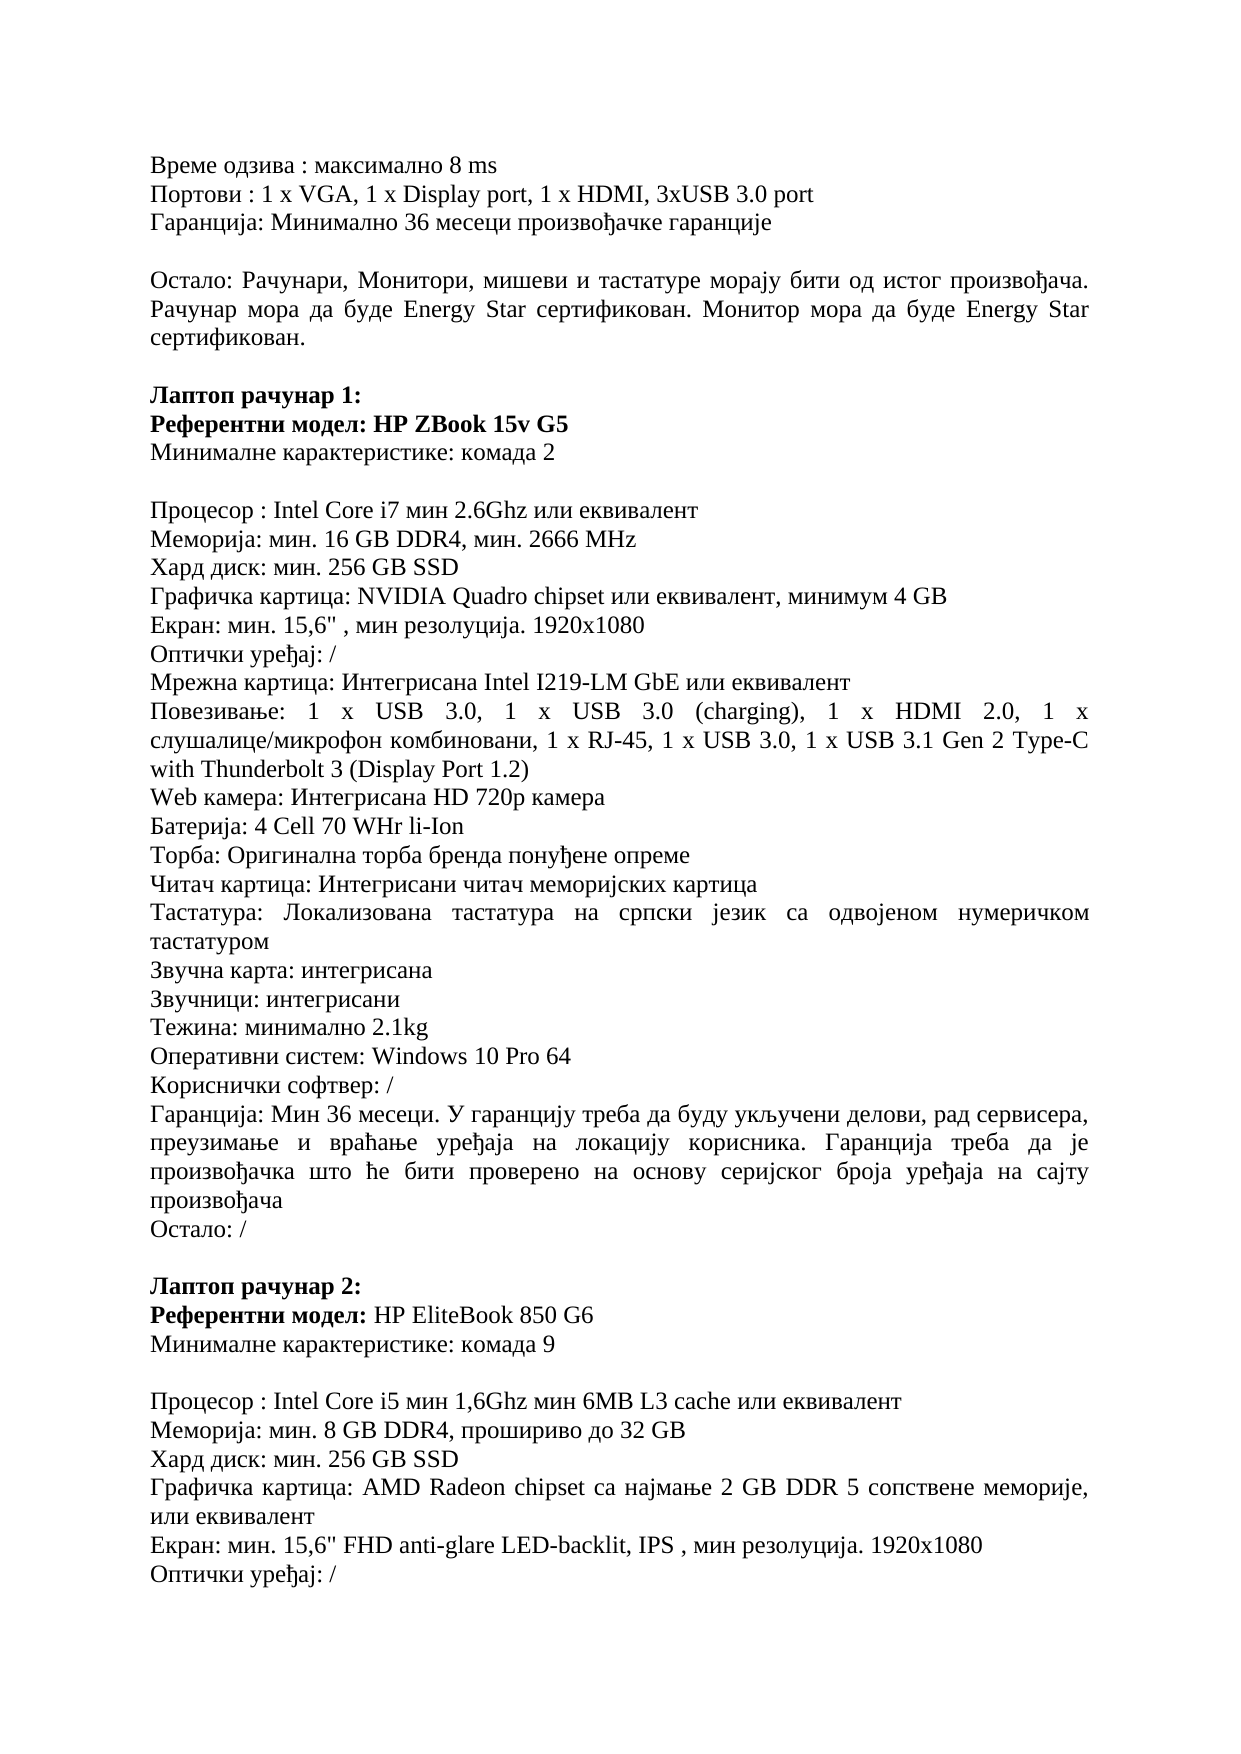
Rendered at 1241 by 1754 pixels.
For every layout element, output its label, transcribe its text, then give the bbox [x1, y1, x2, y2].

text Минималне карактеристике: комада 9 [150, 1329, 1090, 1357]
text Гаранција: Мин 36 месеци. У гаранцију треба да буду укључени делови, рад сервисера, преузимање и враћање уређаја на локацију корисника. Гаранција треба да је произвођачка што ће бити проверено на основу серијског броја уређаја на сајту произвођача [150, 1099, 1090, 1214]
text Оптички уређај: / [150, 639, 1090, 667]
text Звучници: интегрисани [150, 984, 1090, 1012]
text Оперативни систем: Windows 10 Pro 64 [150, 1041, 1090, 1070]
text Кориснички софтвер: / [150, 1070, 1090, 1099]
text Оптички уређај: / [150, 1559, 1090, 1587]
text Тежина: минимално 2.1kg [150, 1012, 1090, 1041]
text Референтни модел: HP EliteBook 850 G6 [150, 1300, 1090, 1329]
text Гаранција: Минимално 36 месеци произвођачке гаранције [150, 207, 1090, 236]
text Екран: мин. 15,6" , мин резолуција. 1920x1080 [150, 610, 1090, 639]
text Референтни модел: HP ZBook 15v G5 [150, 409, 1090, 437]
text Процесор : Intel Core i5 мин 1,6Ghz мин 6MB L3 cache или еквивалент [150, 1386, 1090, 1415]
text Повезивање: 1 x USB 3.0, 1 x USB 3.0 (charging), 1 x HDMI 2.0, 1 x слушалице/микрофон комбиновани, 1 x RJ-45, 1 x USB 3.0, 1 x USB 3.1 Gen 2 Type-C with Thunderbolt 3 (Display Port 1.2) [150, 696, 1090, 782]
text Торба: Оригинална торба бренда понуђене опреме [150, 840, 1090, 869]
text Звучна карта: интегрисана [150, 955, 1090, 984]
text Графичка картица: NVIDIA Quadro chipset или еквивалент, минимум 4 GB [150, 581, 1090, 610]
text Време одзива : максимално 8 ms [150, 150, 1090, 179]
text Читач картица: Интегрисани читач меморијских картица [150, 869, 1090, 897]
text Екран: мин. 15,6" FHD anti-glare LED-backlit, IPS , мин резолуција. 1920x1080 [150, 1530, 1090, 1559]
text Лаптоп рачунар 2: [150, 1271, 1090, 1300]
text Меморија: мин. 8 GB DDR4, прошириво до 32 GB [150, 1415, 1090, 1444]
text Процесор : Intel Core i7 мин 2.6Ghz или еквивалент [150, 495, 1090, 524]
text Лаптоп рачунар 1: [150, 380, 1090, 409]
text Остало: Рачунари, Монитори, мишеви и тастатуре морају бити од истог произвођача. Рачунар мора да буде Energy Star сертификован. Монитор мора да буде Energy Star сертификован. [150, 265, 1090, 351]
text Остало: / [150, 1214, 1090, 1242]
text Хард диск: мин. 256 GB SSD [150, 1444, 1090, 1472]
text Хард диск: мин. 256 GB SSD [150, 552, 1090, 581]
text Меморија: мин. 16 GB DDR4, мин. 2666 MHz [150, 524, 1090, 552]
text Тастатура: Локализована тастатура на српски језик са одвојеном нумеричком тастатуром [150, 897, 1090, 955]
text Батерија: 4 Cell 70 WHr li-Ion [150, 811, 1090, 840]
text Минималне карактеристике: комада 2 [150, 437, 1090, 466]
text Мрежна картица: Интегрисана Intel I219-LM GbE или еквивалент [150, 667, 1090, 696]
text Портови : 1 x VGA, 1 x Display port, 1 x HDMI, 3xUSB 3.0 port [150, 179, 1090, 207]
text Графичка картица: AMD Radeon chipset са најмање 2 GB DDR 5 сопствене меморије, или еквивалент [150, 1472, 1090, 1530]
text Web камера: Интегрисана HD 720p камера [150, 782, 1090, 811]
